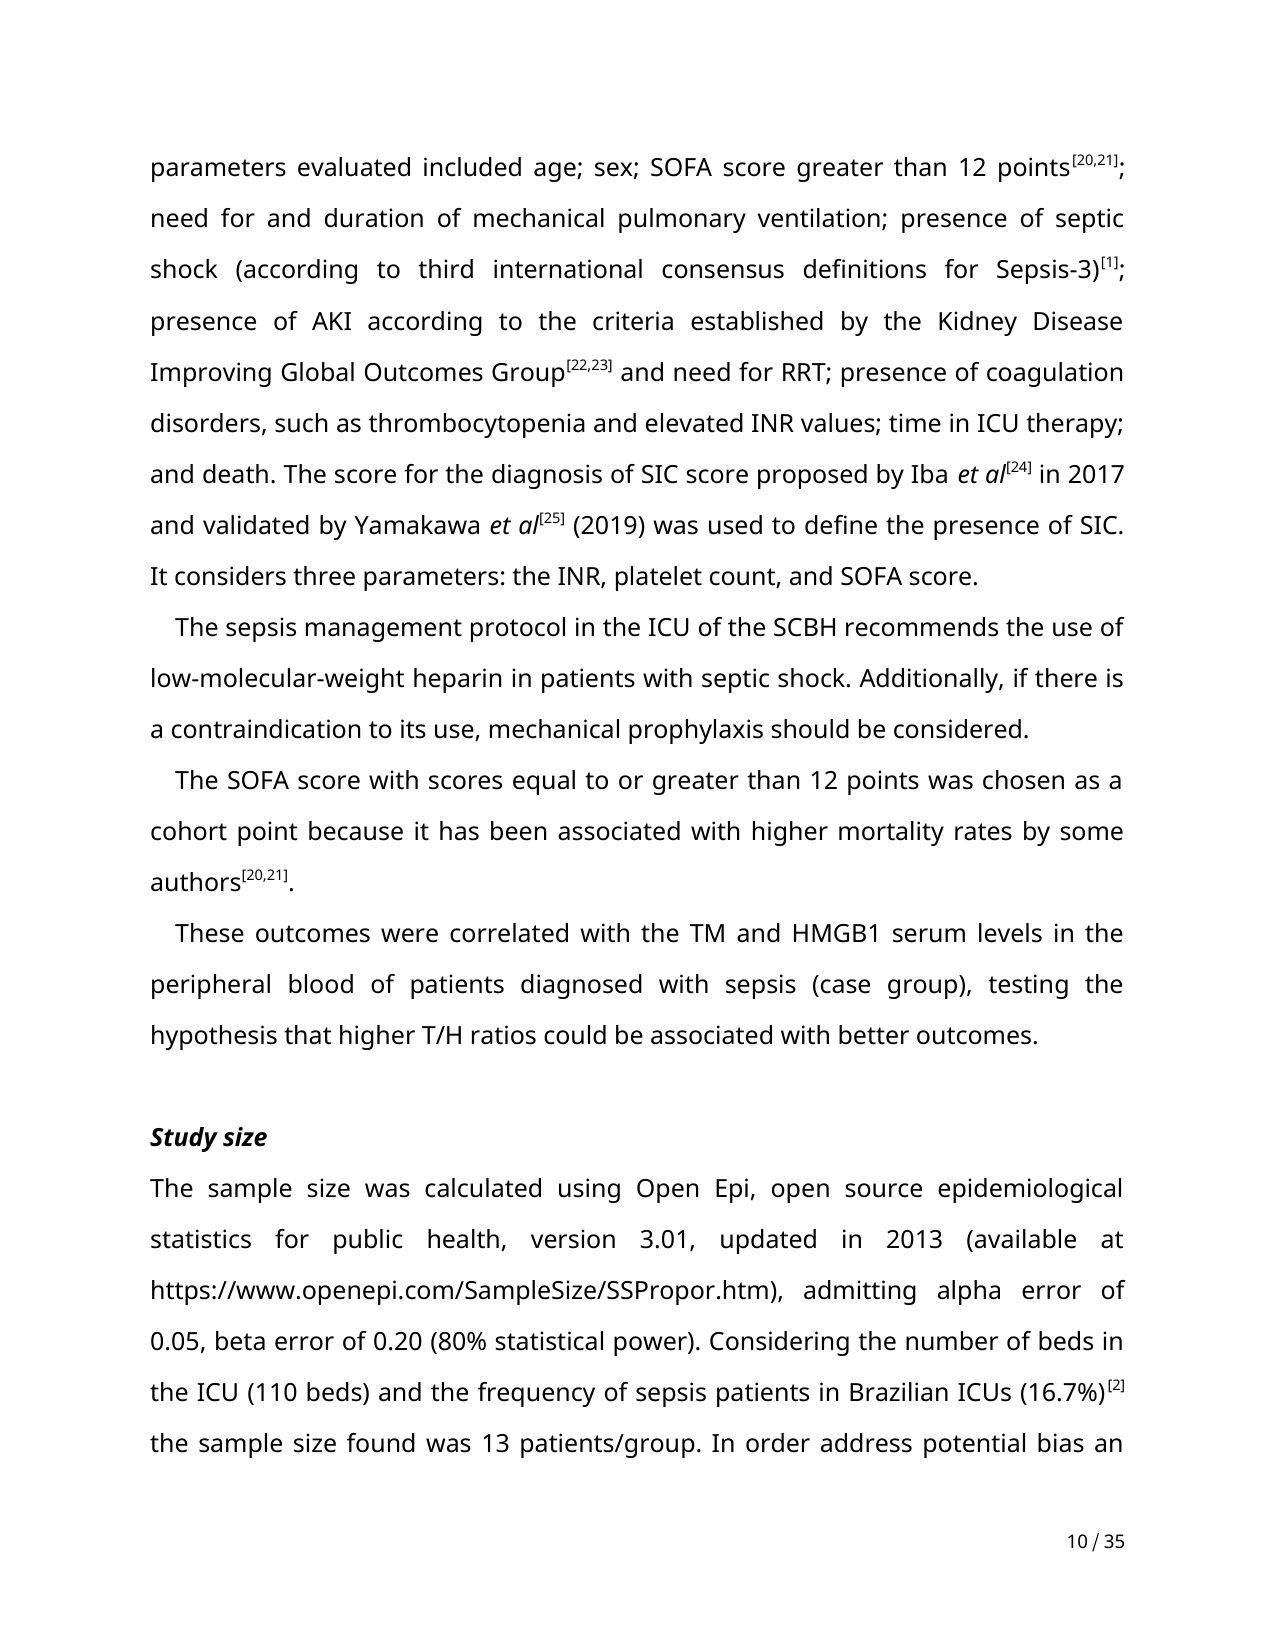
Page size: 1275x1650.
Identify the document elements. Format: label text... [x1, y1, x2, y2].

text The sepsis management protocol in the ICU of the SCBH recommends the use of low-molecular-weight heparin in patients with septic shock. Additionally, if there is a contraindication to its use, mechanical prophylaxis should be considered. [150, 609, 1125, 746]
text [150, 150, 1125, 592]
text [150, 1171, 1125, 1460]
text The SOFA score with scores equal to or greater than 12 points was chosen as a cohort point because it has been associated with higher mortality rates by some authors[20,21]. [150, 762, 1125, 899]
text Study size [150, 1120, 1125, 1154]
text These outcomes were correlated with the TM and HMGB1 serum levels in the peripheral blood of patients diagnosed with sepsis (case group), testing the hypothesis that higher T/H ratios could be associated with better outcomes. [150, 916, 1125, 1052]
